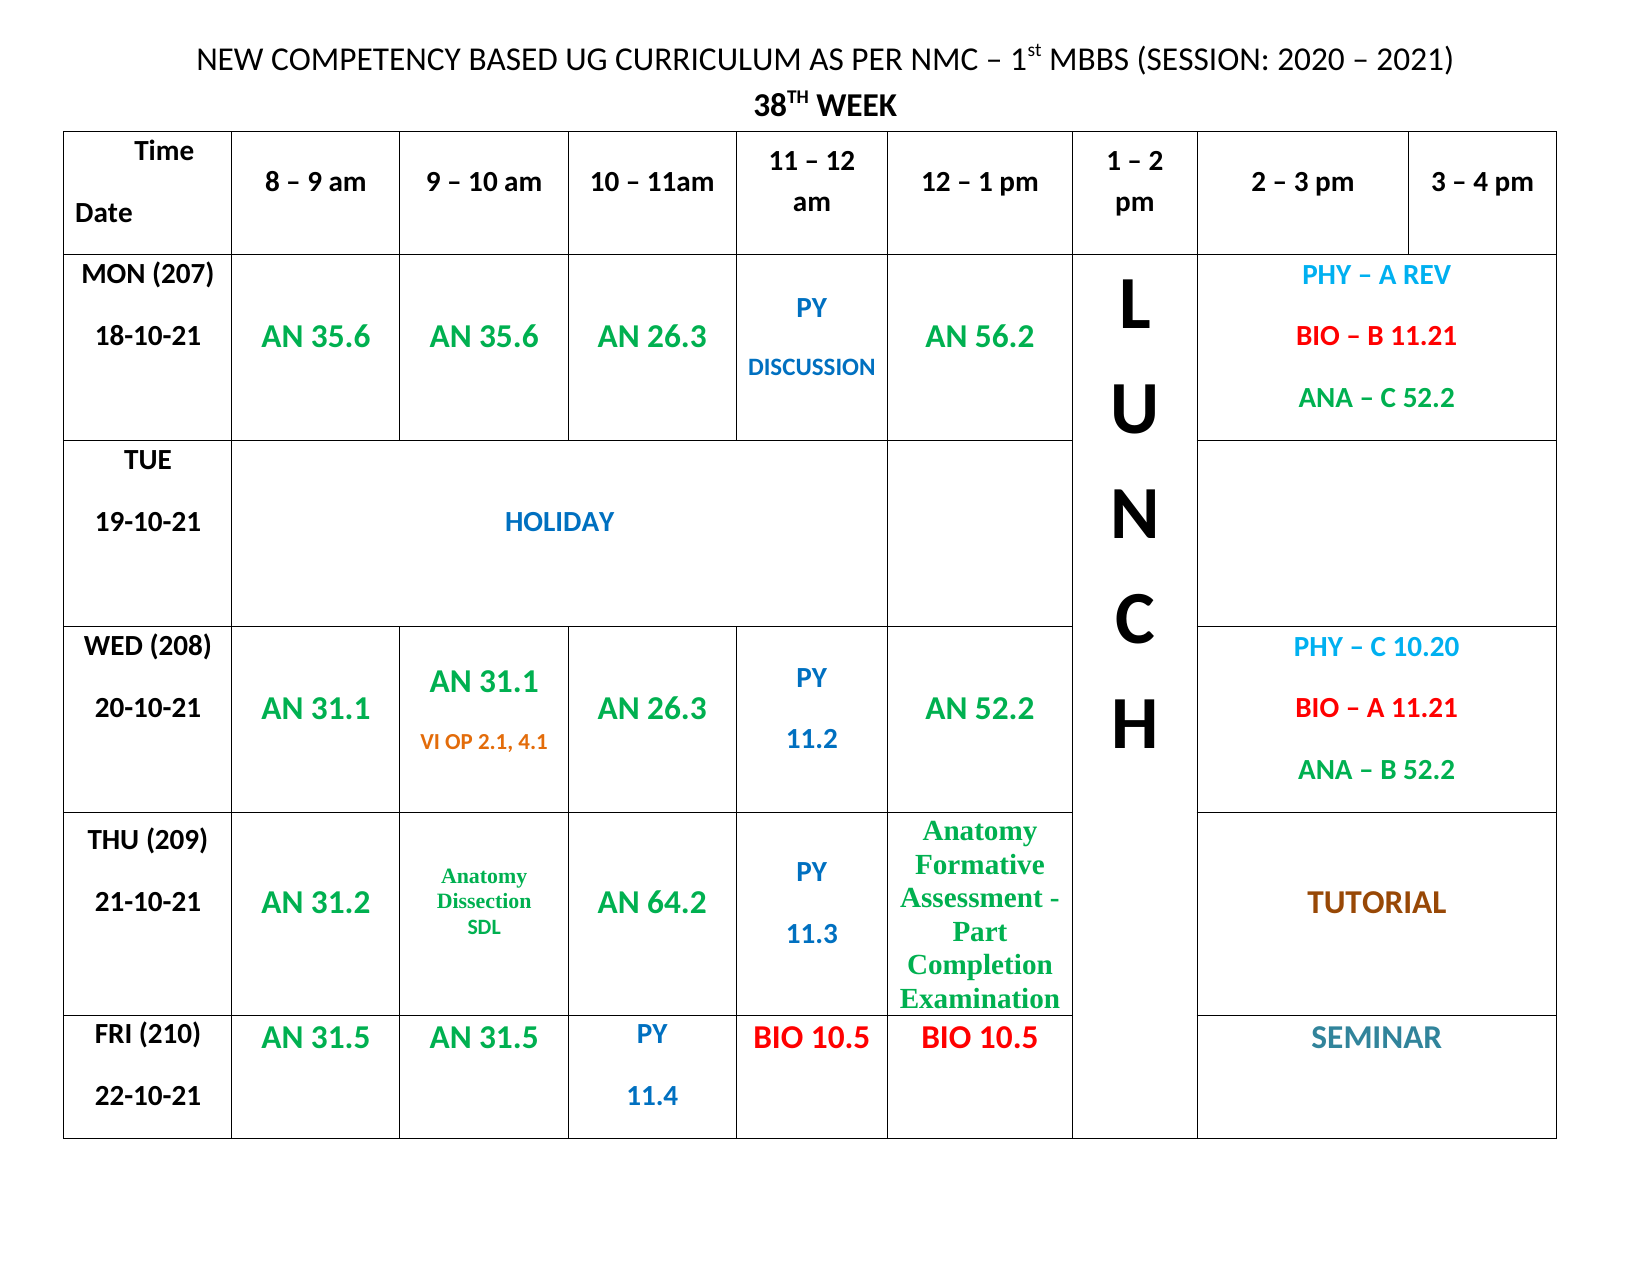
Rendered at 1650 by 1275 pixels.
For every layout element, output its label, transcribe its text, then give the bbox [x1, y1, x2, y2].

table_header 3 – 4 pm [1409, 132, 1556, 254]
table_cell SEMINAR [1198, 1016, 1556, 1138]
table_cell Anatomy Formative Assessment -Part Completion Examination [888, 813, 1072, 1014]
table_cell TUTORIAL [1198, 813, 1556, 1014]
table_cell THU (209) 21-10-21 [64, 813, 231, 1014]
table_header 10 – 11am [569, 132, 736, 254]
table_cell TUE 19-10-21 [64, 441, 231, 626]
text NEW COMPETENCY BASED UG CURRICULUM AS PER NMC – 1st MBBS (SESSION: 2020 – 2021) [75, 37, 1575, 78]
table_cell LUNCH [1073, 255, 1197, 1138]
table_cell [888, 441, 1072, 626]
table_header 2 – 3 pm [1198, 132, 1408, 254]
table_cell AN 31.1 VI OP 2.1, 4.1 [400, 627, 568, 812]
table_cell AN 52.2 [888, 627, 1072, 812]
table_cell AN 26.3 [569, 627, 736, 812]
table_cell AN 35.6 [400, 255, 568, 440]
table_cell PY DISCUSSION [737, 255, 887, 440]
table_cell WED (208) 20-10-21 [64, 627, 231, 812]
text 38TH WEEK [75, 84, 1575, 125]
table_cell AN 31.1 [232, 627, 399, 812]
table_cell PY 11.2 [737, 627, 887, 812]
table_cell AN 31.5 [400, 1016, 568, 1138]
table_header Time Date [64, 132, 231, 254]
table_cell BIO 10.5 [737, 1016, 887, 1138]
table_header 8 – 9 am [232, 132, 399, 254]
table_cell HOLIDAY [232, 441, 887, 626]
table_cell AN 64.2 [569, 813, 736, 1014]
table_cell AN 26.3 [569, 255, 736, 440]
table_cell AN 31.5 [232, 1016, 399, 1138]
table_cell BIO 10.5 [888, 1016, 1072, 1138]
table_cell FRI (210) 22-10-21 [64, 1016, 231, 1138]
table_cell PHY – A REV BIO – B 11.21 ANA – C 52.2 [1198, 255, 1556, 440]
table_cell AN 35.6 [232, 255, 399, 440]
table_cell AN 31.2 [232, 813, 399, 1014]
table_cell PY 11.3 [737, 813, 887, 1014]
table_header 12 – 1 pm [888, 132, 1072, 254]
table_cell PHY – C 10.20 BIO – A 11.21 ANA – B 52.2 [1198, 627, 1556, 812]
table_cell AN 56.2 [888, 255, 1072, 440]
table_cell PY 11.4 [569, 1016, 736, 1138]
table_cell [1198, 441, 1556, 626]
table_cell MON (207) 18-10-21 [64, 255, 231, 440]
table_cell Anatomy Dissection SDL [400, 813, 568, 1014]
table_header 1 – 2 pm [1073, 132, 1197, 254]
table_header 11 – 12 am [737, 132, 887, 254]
table_header 9 – 10 am [400, 132, 568, 254]
